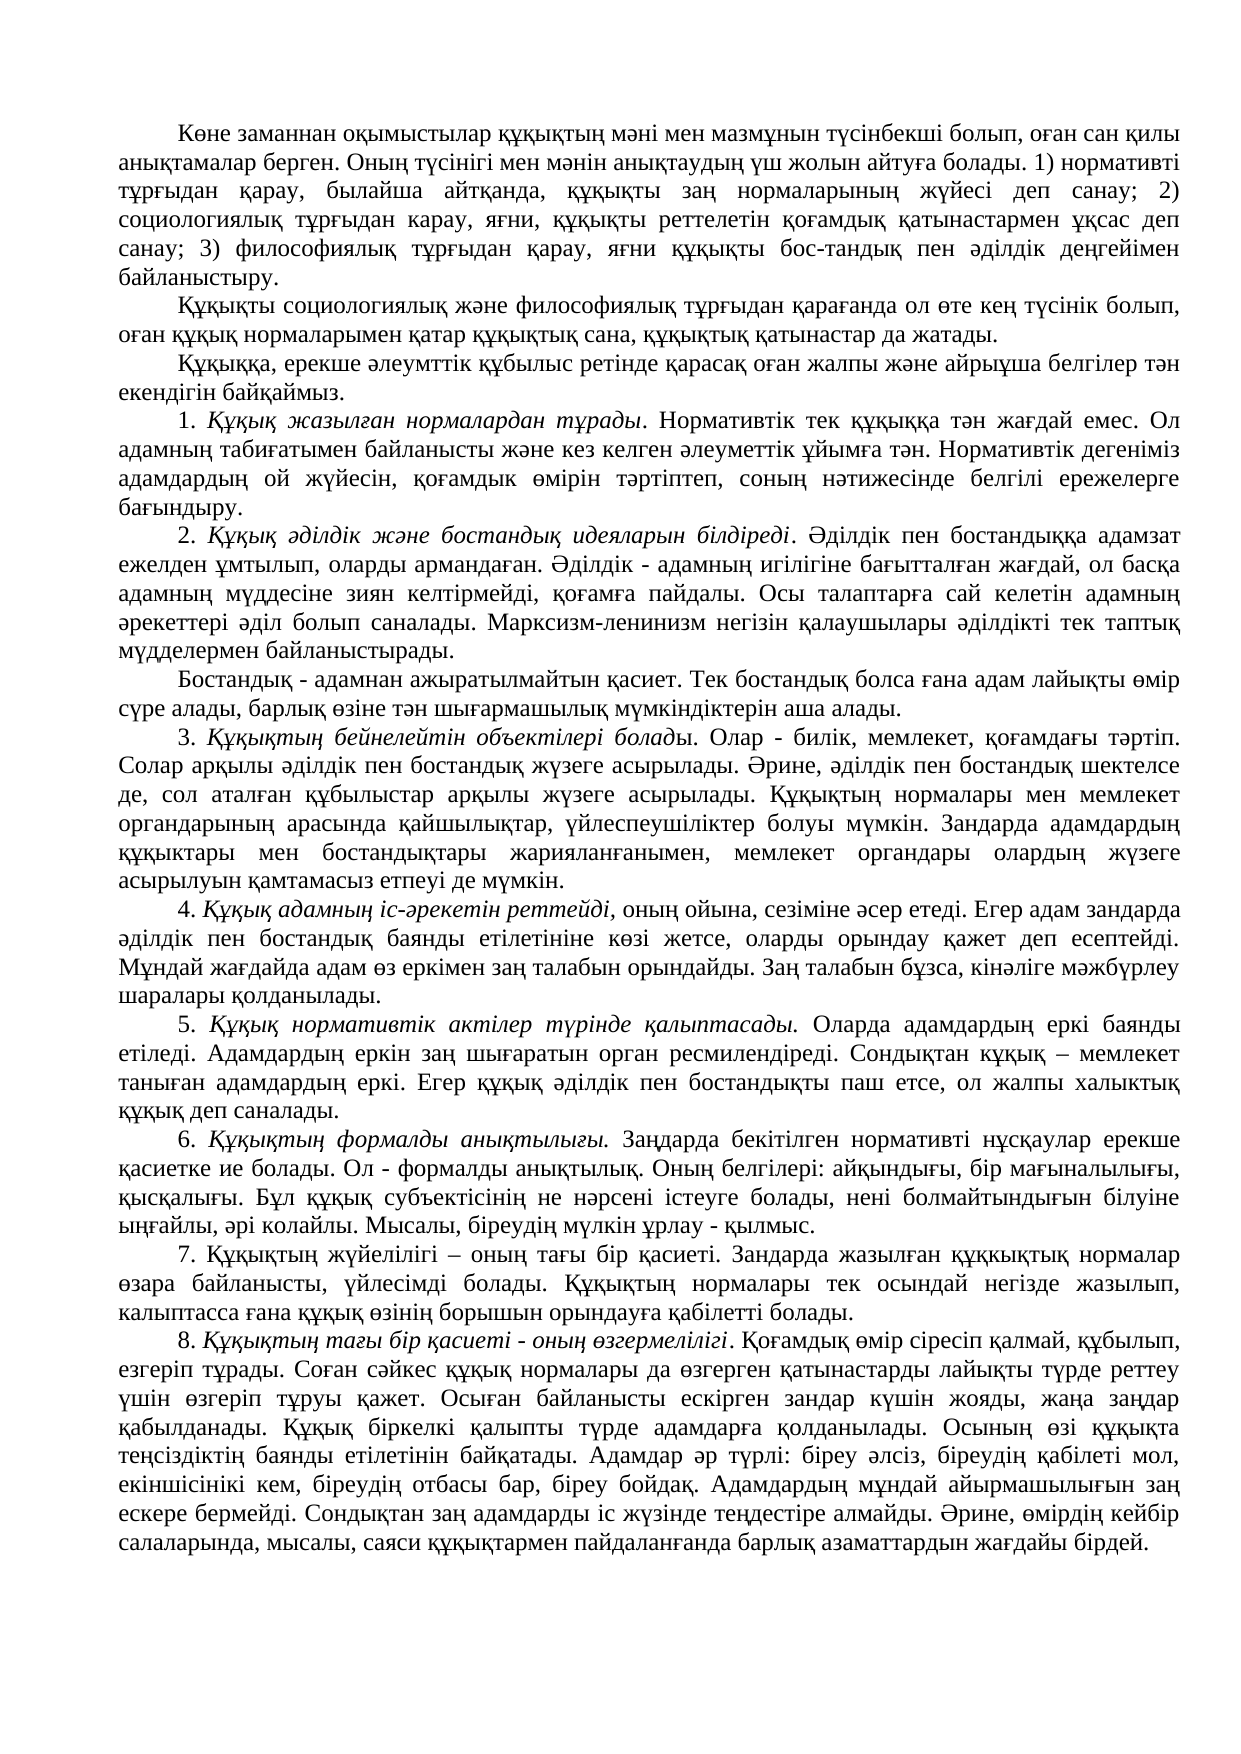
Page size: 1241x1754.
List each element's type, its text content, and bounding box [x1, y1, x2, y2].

text 7. Құқықтың жүйелілігі – оның тағы бір қасиеті. Зандарда жазылған құқкықтық нормалар өзара байланысты, үйлесімді болады. Құқықтың нормалары тек осындай негізде жазылып, калыптасса ғана құқық өзінің борышын орындауға қабілетті болады. [118, 1239, 1181, 1326]
text Құқықты социологиялық және философиялық тұрғыдан қарағанда ол өте кең түсінік болып, оған құқық нормаларымен қатар құқықтық сана, құқықтық қатынастар да жатады. [118, 291, 1181, 348]
text Құқыққа, ерекше әлеумттік құбылыс ретінде қарасақ оған жалпы және айрыұша белгілер тән екендігін байқаймыз. [118, 348, 1181, 406]
text 1. Құқық жазылған нормалардан тұрады. Нормативтік тек құқыққа тән жағдай емес. Ол адамның табиғатымен байланысты және кез келген әлеуметтік ұйымға тән. Нормативтік дегеніміз адамдардың ой жүйесін, қоғамдык өмірін тәртіптеп, соның нәтижесінде белгілі ережелерге бағындыру. [118, 406, 1181, 521]
text 3. Құқықтың бейнелейтін объектілері болады. Олар - билік, мемлекет, қоғамдағы тәртіп. Солар арқылы әділдік пен бостандық жүзеге асырылады. Әрине, әділдік пен бостандық шектелсе де, сол аталған құбылыстар арқылы жүзеге асырылады. Құқықтың нормалары мен мемлекет органдарының арасында қайшылықтар, үйлеспеушіліктер болуы мүмкін. Зандарда адамдардың құқыктары мен бостандықтары жарияланғанымен, мемлекет органдары олардың жүзеге асырылуын қамтамасыз етпеуі де мүмкін. [118, 722, 1181, 894]
text 8. Құқықтың тағы бір қасиеті - оның өзгермелілігі. Қоғамдық өмір сіресіп қалмай, құбылып, езгеріп тұрады. Соған сәйкес құқық нормалары да өзгерген қатынастарды лайықты түрде реттеу үшін өзгеріп тұруы қажет. Осыған байланысты ескірген зандар күшін жояды, жаңа заңдар қабылданады. Құқық біркелкі қалыпты түрде адамдарға қолданылады. Осының өзі құқықта теңсіздіктің баянды етілетінін байқатады. Адамдар әр түрлі: біреу әлсіз, біреудің қабілеті мол, екіншісінікі кем, біреудің отбасы бар, біреу бойдақ. Адамдардың мұндай айырмашылығын заң ескере бермейді. Сондықтан заң адамдарды іс жүзінде теңдестіре алмайды. Әрине, өмірдің кейбір салаларында, мысалы, саяси құқықтармен пайдаланғанда барлық азаматтардын жағдайы бірдей. [118, 1326, 1181, 1556]
text 2. Құқық әділдік және бостандық идеяларын білдіреді. Әділдік пен бостандыққа адамзат ежелден ұмтылып, оларды армандаған. Әділдік - адамның игілігіне бағытталған жағдай, ол басқа адамның мүддесіне зиян келтірмейді, қоғамға пайдалы. Осы талаптарға сай келетін адамның әрекеттері әділ болып саналады. Марксизм-ленинизм негізін қалаушылары әділдікті тек таптық мүдделермен байланыстырады. [118, 521, 1181, 664]
text Көне заманнан оқымыстылар құқықтың мәні мен мазмұнын түсінбекші болып, оған сан қилы анықтамалар берген. Оның түсінігі мен мәнін анықтаудың үш жолын айтуға болады. 1) нормативті тұрғыдан қарау, былайша айтқанда, құқықты заң нормаларының жүйесі деп санау; 2) социологиялық тұрғыдан карау, яғни, құқықты реттелетін қоғамдық қатынастармен ұқсас деп санау; 3) философиялық тұрғыдан қарау, яғни құқықты бос-тандық пен әділдік деңгейімен байланыстыру. [118, 118, 1181, 291]
text Бостандық - адамнан ажыратылмайтын қасиет. Тек бостандық болса ғана адам лайықты өмір сүре алады, барлық өзіне тән шығармашылық мүмкіндіктерін аша алады. [118, 664, 1181, 722]
text 6. Құқықтың формалды анықтылығы. Заңдарда бекітілген нормативті нұсқаулар ерекше қасиетке ие болады. Ол - формалды анықтылық. Оның белгілері: айқындығы, бір мағыналылығы, қысқалығы. Бұл құқық субъектісінің не нәрсені істеуге болады, нені болмайтындығын білуіне ыңғайлы, әрі колайлы. Мысалы, біреудің мүлкін ұрлау - қылмыс. [118, 1124, 1181, 1239]
text 4. Құқық адамның іс-әрекетін реттейді, оның ойына, сезіміне әсер етеді. Егер адам зандарда әділдік пен бостандық баянды етілетініне көзі жетсе, оларды орындау қажет деп есептейді. Мұндай жағдайда адам өз еркімен заң талабын орындайды. Заң талабын бұзса, кінәліге мәжбүрлеу шаралары қолданылады. [118, 894, 1181, 1009]
text 5. Құқық нормативтік актілер түрінде қалыптасады. Оларда адамдардың еркі баянды етіледі. Адамдардың еркін заң шығаратын орган ресмилендіреді. Сондықтан кұқық – мемлекет таныған адамдардың еркі. Егер құқық әділдік пен бостандықты паш етсе, ол жалпы халыктық құқық деп саналады. [118, 1009, 1181, 1124]
